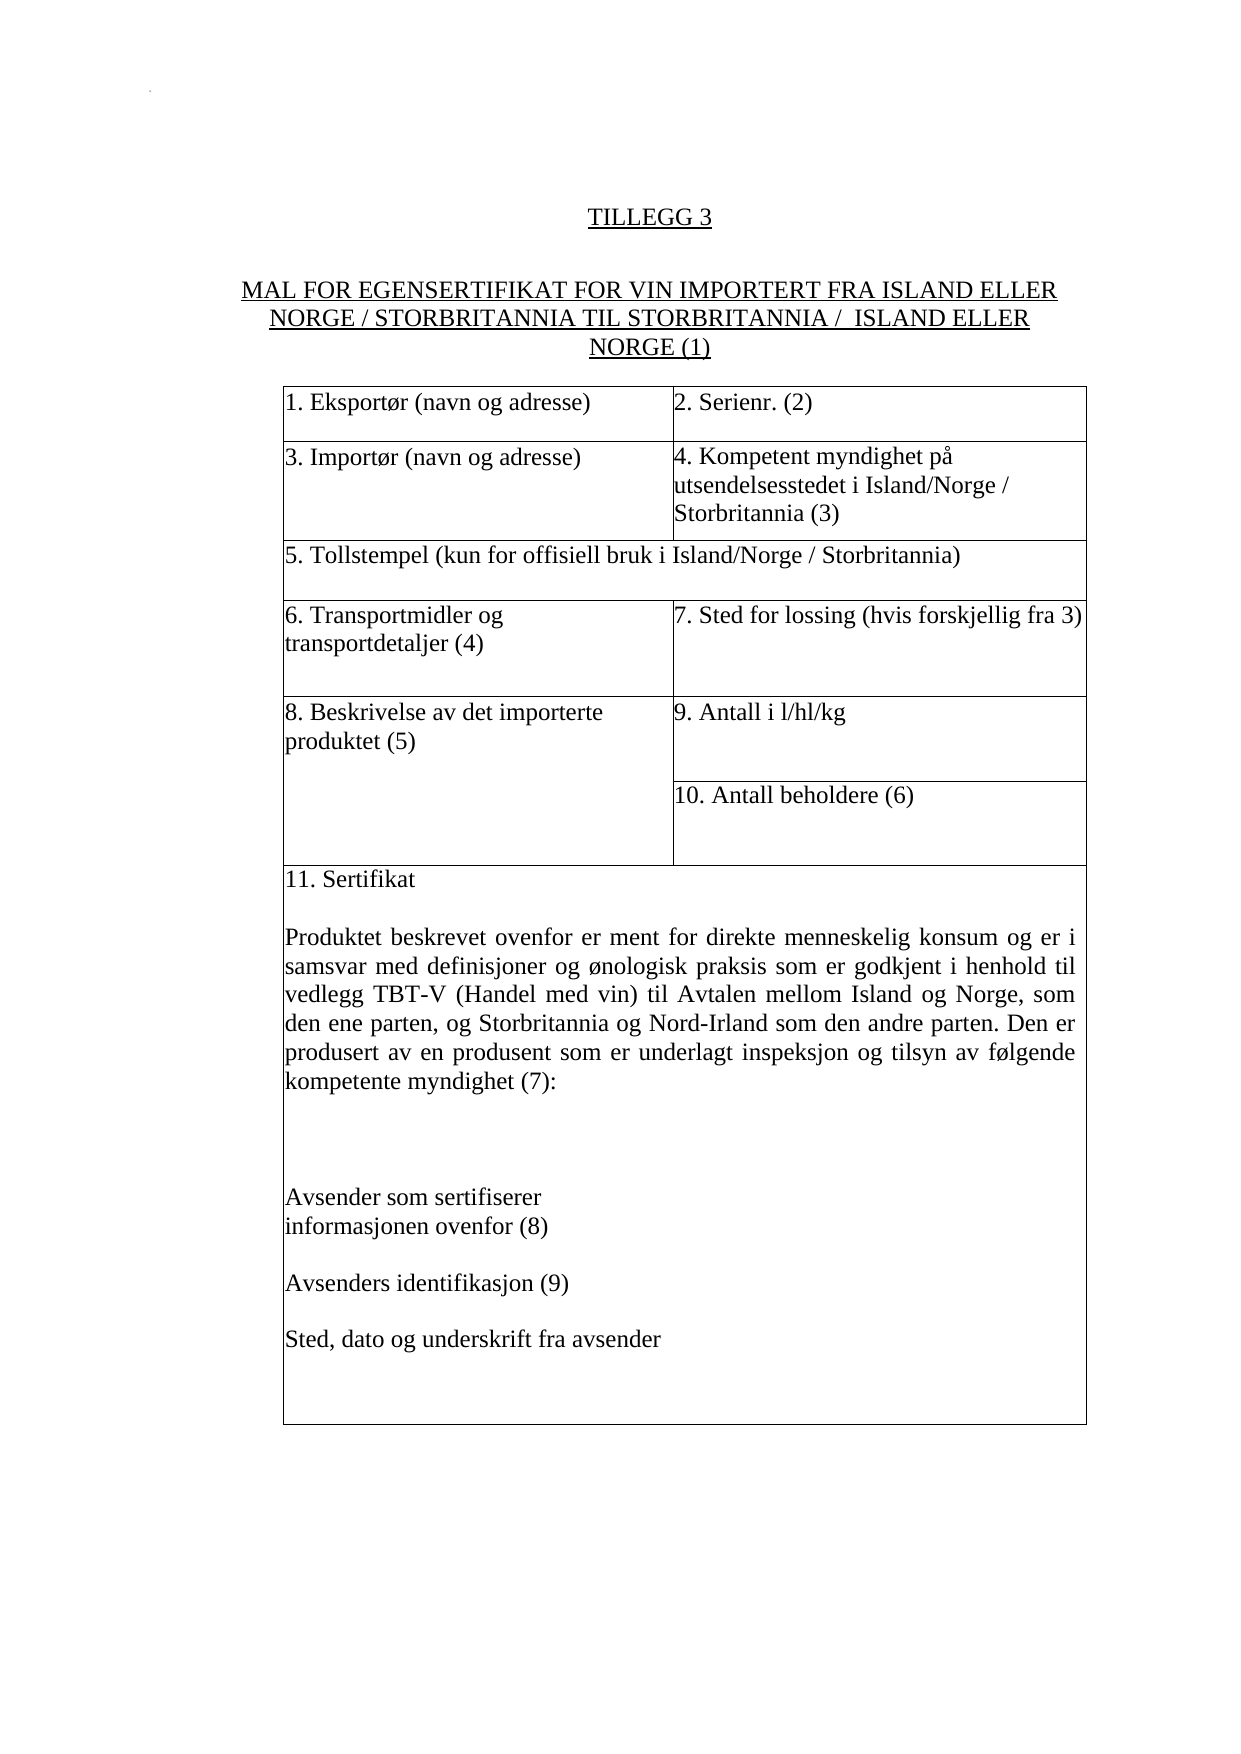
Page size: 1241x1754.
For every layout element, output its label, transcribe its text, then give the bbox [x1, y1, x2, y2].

table_cell 4. Kompetent myndighet på utsendelsesstedet i Island/Norge / Storbritannia (3) [674, 442, 1086, 540]
table_cell 7. Sted for lossing (hvis forskjellig fra 3) [674, 601, 1086, 696]
table_cell 9. Antall i l/hl/kg [674, 697, 1086, 781]
table_cell 3. Importør (navn og adresse) [284, 442, 673, 540]
table_cell 6. Transportmidler og transportdetaljer (4) [284, 601, 673, 696]
table_cell 5. Tollstempel (kun for offisiell bruk i Island/Norge / Storbritannia) [284, 541, 1086, 600]
table_cell 8. Beskrivelse av det importerte produktet (5) [284, 697, 673, 864]
table_cell 11. Sertifikat Produktet beskrevet ovenfor er ment for direkte menneskelig konsum og er i samsvar med definisjoner og ønologisk praksis som er godkjent i henhold til vedlegg TBT-V (Handel med vin) til Avtalen mellom Island og Norge, som den ene parten, og Storbritannia og Nord-Irland som den andre parten. Den er produsert av en produsent som er underlagt inspeksjon og tilsyn av følgende kompetente myndighet (7): Avsender som sertifiserer informasjonen ovenfor (8) Avsenders identifikasjon (9) Sted, dato og underskrift fra avsender [284, 866, 1086, 1424]
text TILLEGG 3 [230, 202, 1069, 231]
table_header 1. Eksportør (navn og adresse) [284, 387, 673, 441]
table_cell 10. Antall beholdere (6) [674, 782, 1086, 864]
title MAL FOR EGENSERTIFIKAT FOR VIN IMPORTERT FRA ISLAND ELLER NORGE / STORBRITANNIA TIL STORBRITANNIA / ISLAND ELLER NORGE (1) [230, 275, 1069, 361]
table_header 2. Serienr. (2) [674, 387, 1086, 441]
